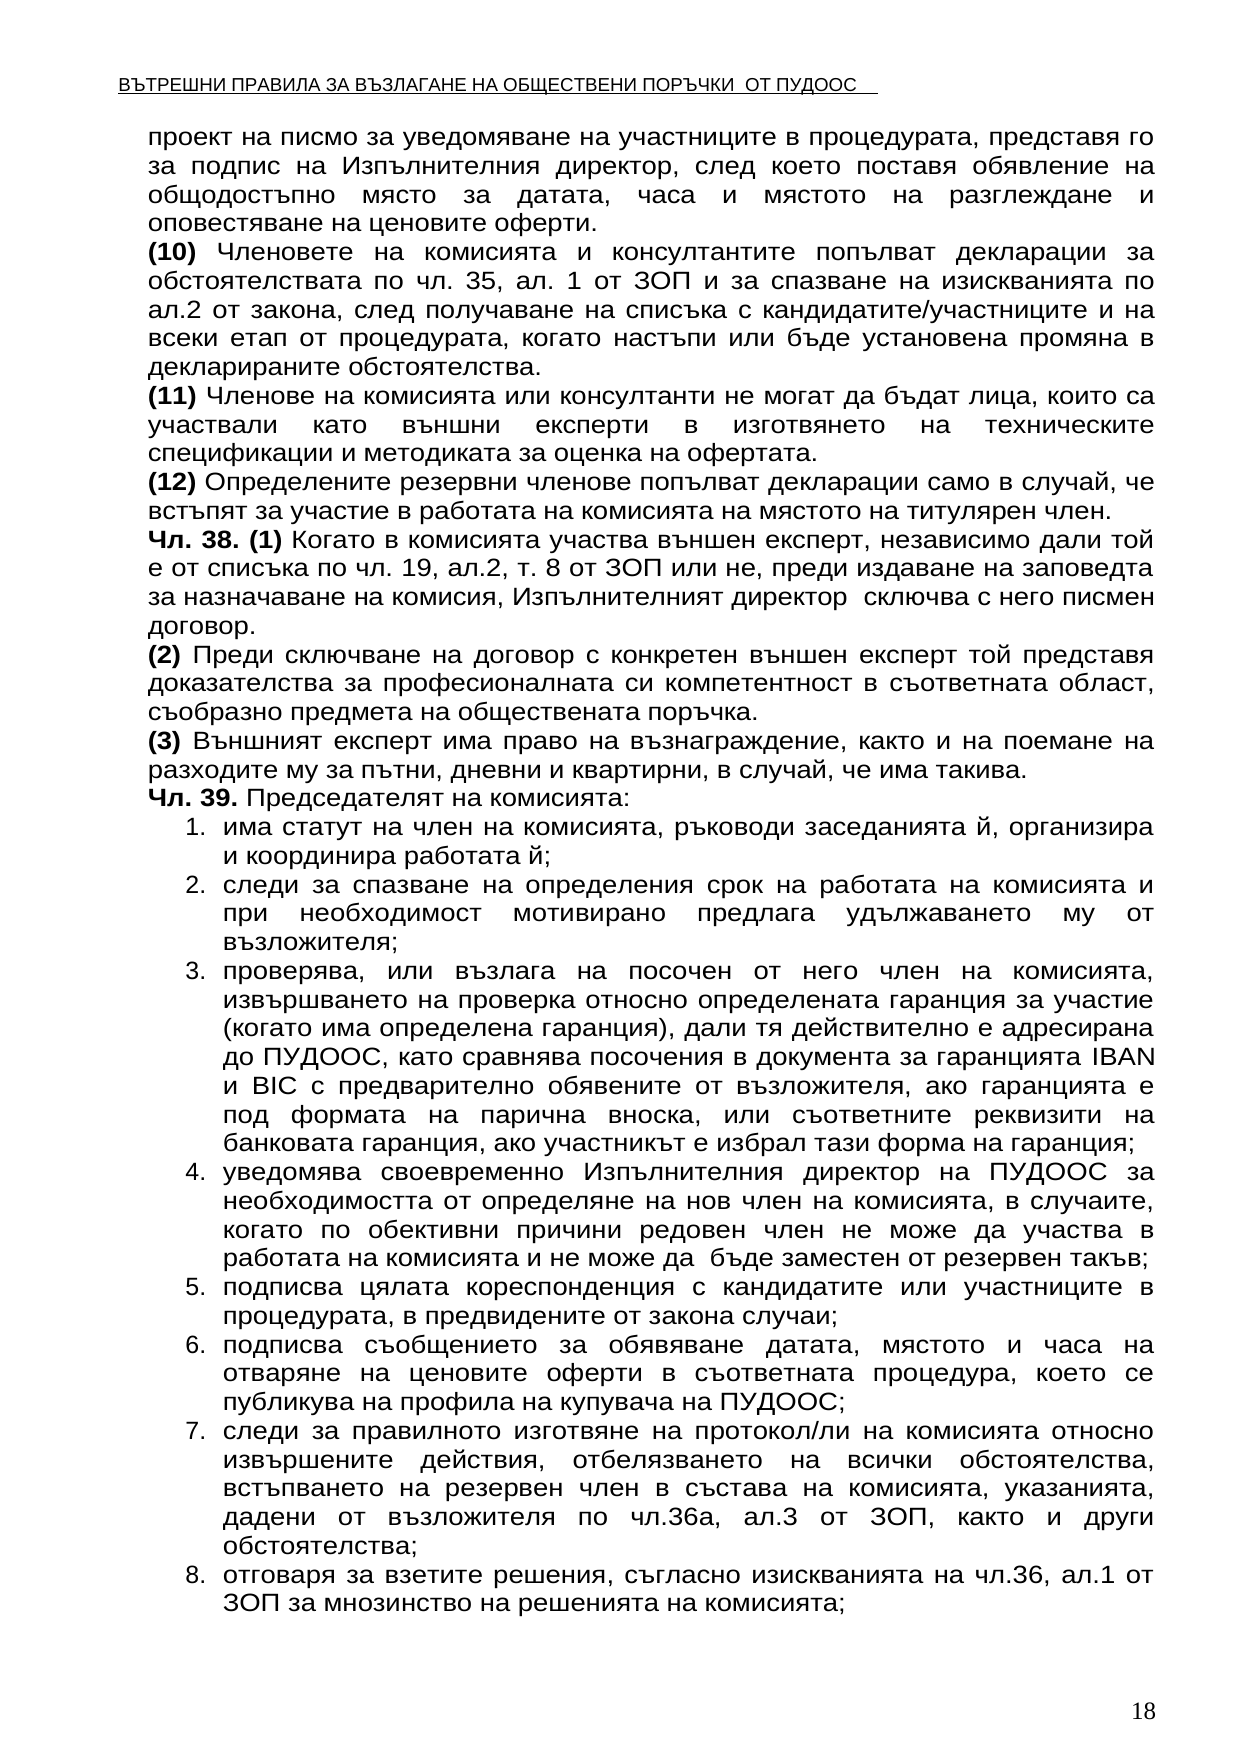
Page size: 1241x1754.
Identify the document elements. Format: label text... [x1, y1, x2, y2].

list отговаря за взетите решения, съгласно изискванията на чл.36, ал.1 от ЗОП за мнозинство на решенията на комисията; [185, 1560, 1156, 1617]
text (3) Външният експерт има право на възнаграждение, както и на поемане на разходите му за пътни, дневни и квартирни, в случай, че има такива. [148, 726, 1156, 783]
text (12) Определените резервни членове попълват декларации само в случай, че встъпят за участие в работата на комисията на мястото на титулярен член. [148, 467, 1156, 525]
list подписва цялата кореспонденция с кандидатите или участниците в процедурата, в предвидените от закона случаи; [185, 1272, 1156, 1330]
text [148, 122, 1156, 237]
text (10) Членовете на комисията и консултантите попълват декларации за обстоятелствата по чл. 35, ал. 1 от ЗОП и за спазване на изискванията по ал.2 от закона, след получаване на списъка с кандидатите/участниците и на всеки етап от процедурата, когато настъпи или бъде установена промяна в декларираните обстоятелства. [148, 237, 1156, 381]
list следи за правилното изготвяне на протокол/ли на комисията относно извършените действия, отбелязването на всички обстоятелства, встъпването на резервен член в състава на комисията, указанията, дадени от възложителя по чл.36а, ал.3 от ЗОП, както и други обстоятелства; [185, 1416, 1156, 1560]
text (11) Членове на комисията или консултанти не могат да бъдат лица, които са участвали като външни експерти в изготвянето на техническите спецификации и методиката за оценка на офертата. [148, 381, 1156, 467]
text Чл. 39. Председателят на комисията: [148, 783, 1156, 812]
text (2) Преди сключване на договор с конкретен външен експерт той представя доказателства за професионалната си компетентност в съответната област, съобразно предмета на обществената поръчка. [148, 640, 1156, 726]
list уведомява своевременно Изпълнителния директор на ПУДООС за необходимостта от определяне на нов член на комисията, в случаите, когато по обективни причини редовен член не може да участва в работата на комисията и не може да бъде заместен от резервен такъв; [185, 1157, 1156, 1272]
list има статут на член на комисията, ръководи заседанията й, организира и координира работата й; [185, 812, 1156, 870]
text Чл. 38. (1) Когато в комисията участва външен експерт, независимо дали той е от списъка по чл. 19, ал.2, т. 8 от ЗОП или не, преди издаване на заповедта за назначаване на комисия, Изпълнителният директор сключва с него писмен договор. [148, 525, 1156, 640]
list подписва съобщението за обявяване датата, мястото и часа на отваряне на ценовите оферти в съответната процедура, което се публикува на профила на купувача на ПУДООС; [185, 1330, 1156, 1416]
list проверява, или възлага на посочен от него член на комисията, извършването на проверка относно определената гаранция за участие (когато има определена гаранция), дали тя действително е адресирана до ПУДООС, като сравнява посочения в документа за гаранцията IBAN и BIC с предварително обявените от възложителя, ако гаранцията е под формата на парична вноска, или съответните реквизити на банковата гаранция, ако участникът е избрал тази форма на гаранция; [185, 956, 1156, 1157]
list следи за спазване на определения срок на работата на комисията и при необходимост мотивирано предлага удължаването му от възложителя; [185, 870, 1156, 956]
